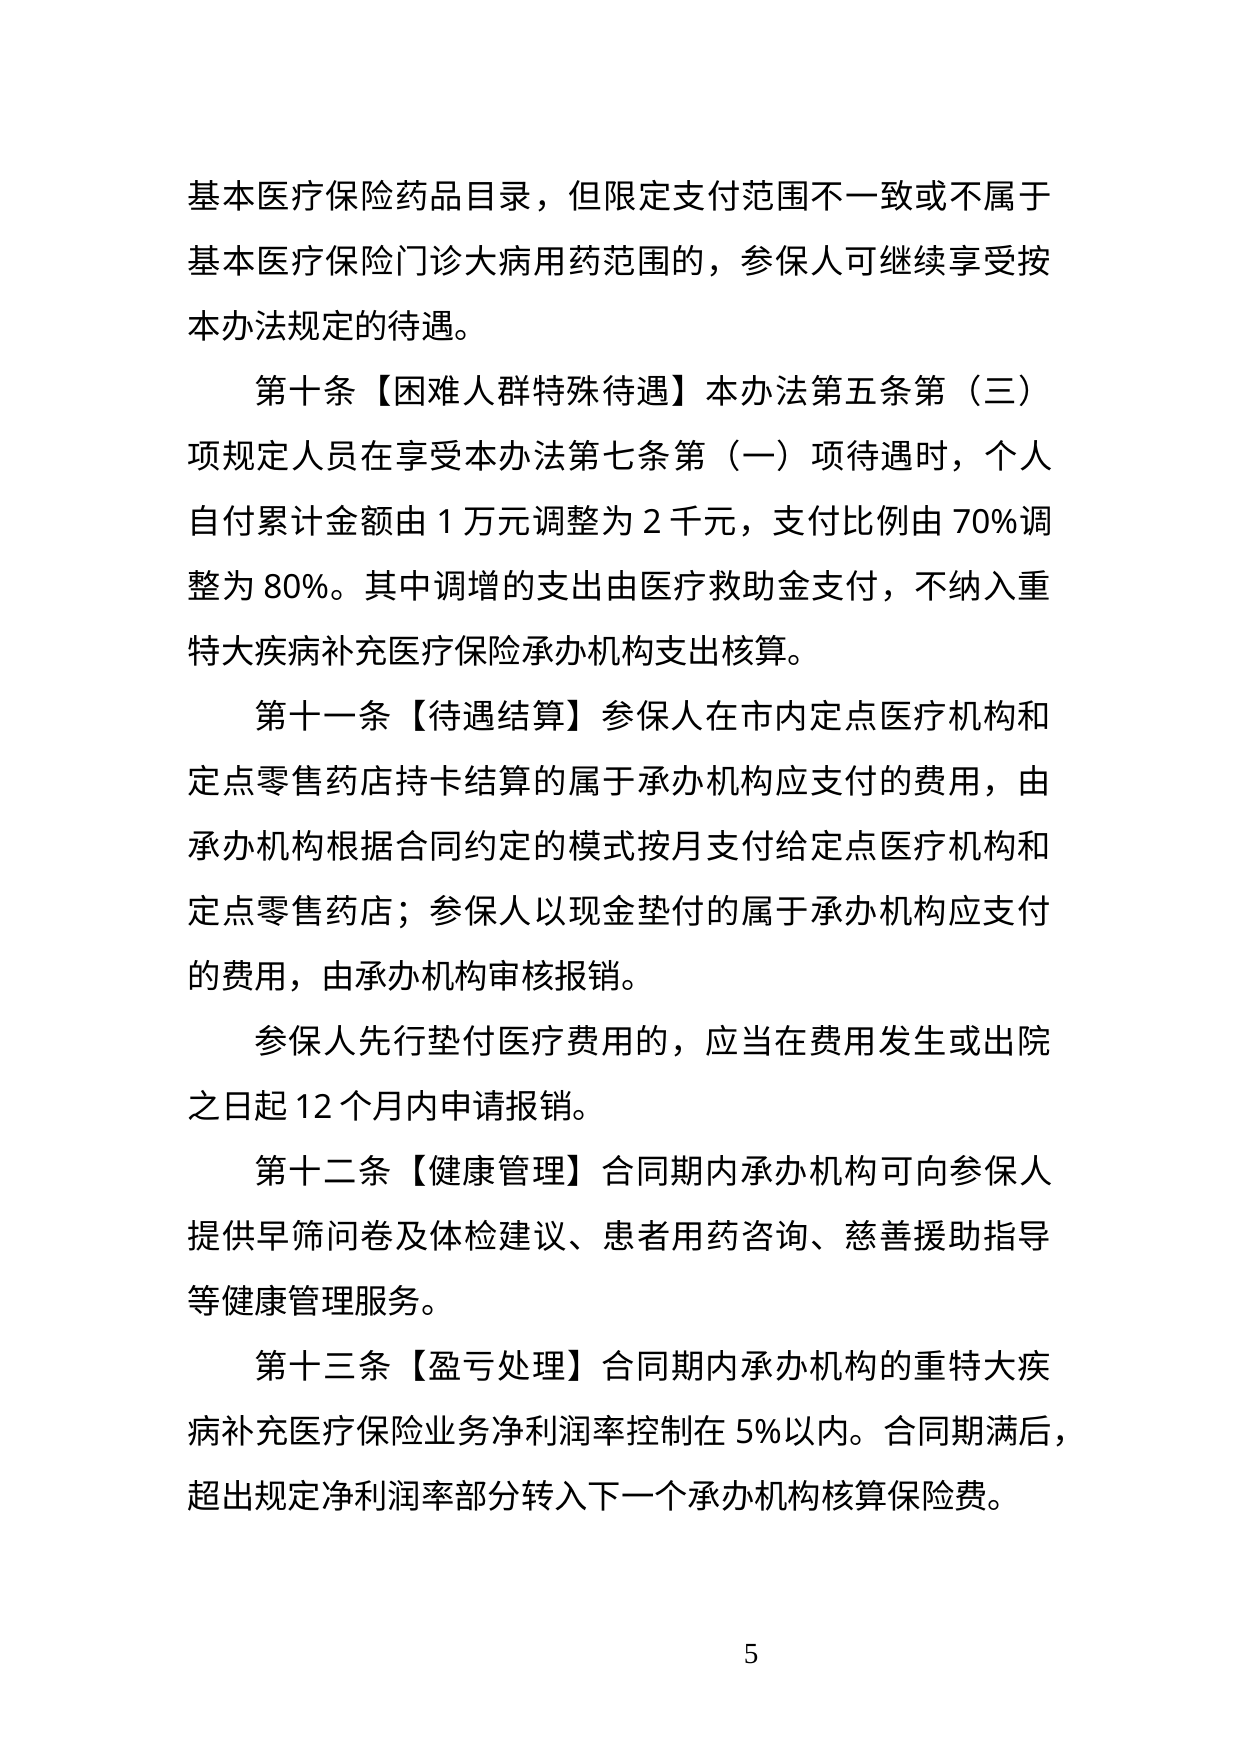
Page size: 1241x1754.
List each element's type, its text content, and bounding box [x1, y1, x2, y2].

text 第十二条【健康管理】合同期内承办机构可向参保人提供早筛问卷及体检建议、患者用药咨询、慈善援助指导等健康管理服务。 [187, 1137, 1053, 1332]
text 第十一条【待遇结算】参保人在市内定点医疗机构和定点零售药店持卡结算的属于承办机构应支付的费用，由承办机构根据合同约定的模式按月支付给定点医疗机构和定点零售药店；参保人以现金垫付的属于承办机构应支付的费用，由承办机构审核报销。 [187, 682, 1053, 1007]
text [187, 162, 1053, 357]
text 第十条【困难人群特殊待遇】本办法第五条第（三）项规定人员在享受本办法第七条第（一）项待遇时，个人自付累计金额由1万元调整为2千元，支付比例由70%调整为80%。其中调增的支出由医疗救助金支付，不纳入重特大疾病补充医疗保险承办机构支出核算。 [187, 357, 1053, 682]
text 第十三条【盈亏处理】合同期内承办机构的重特大疾病补充医疗保险业务净利润率控制在5%以内。合同期满后，超出规定净利润率部分转入下一个承办机构核算保险费。 [187, 1332, 1053, 1527]
text 参保人先行垫付医疗费用的，应当在费用发生或出院之日起12个月内申请报销。 [187, 1007, 1053, 1137]
